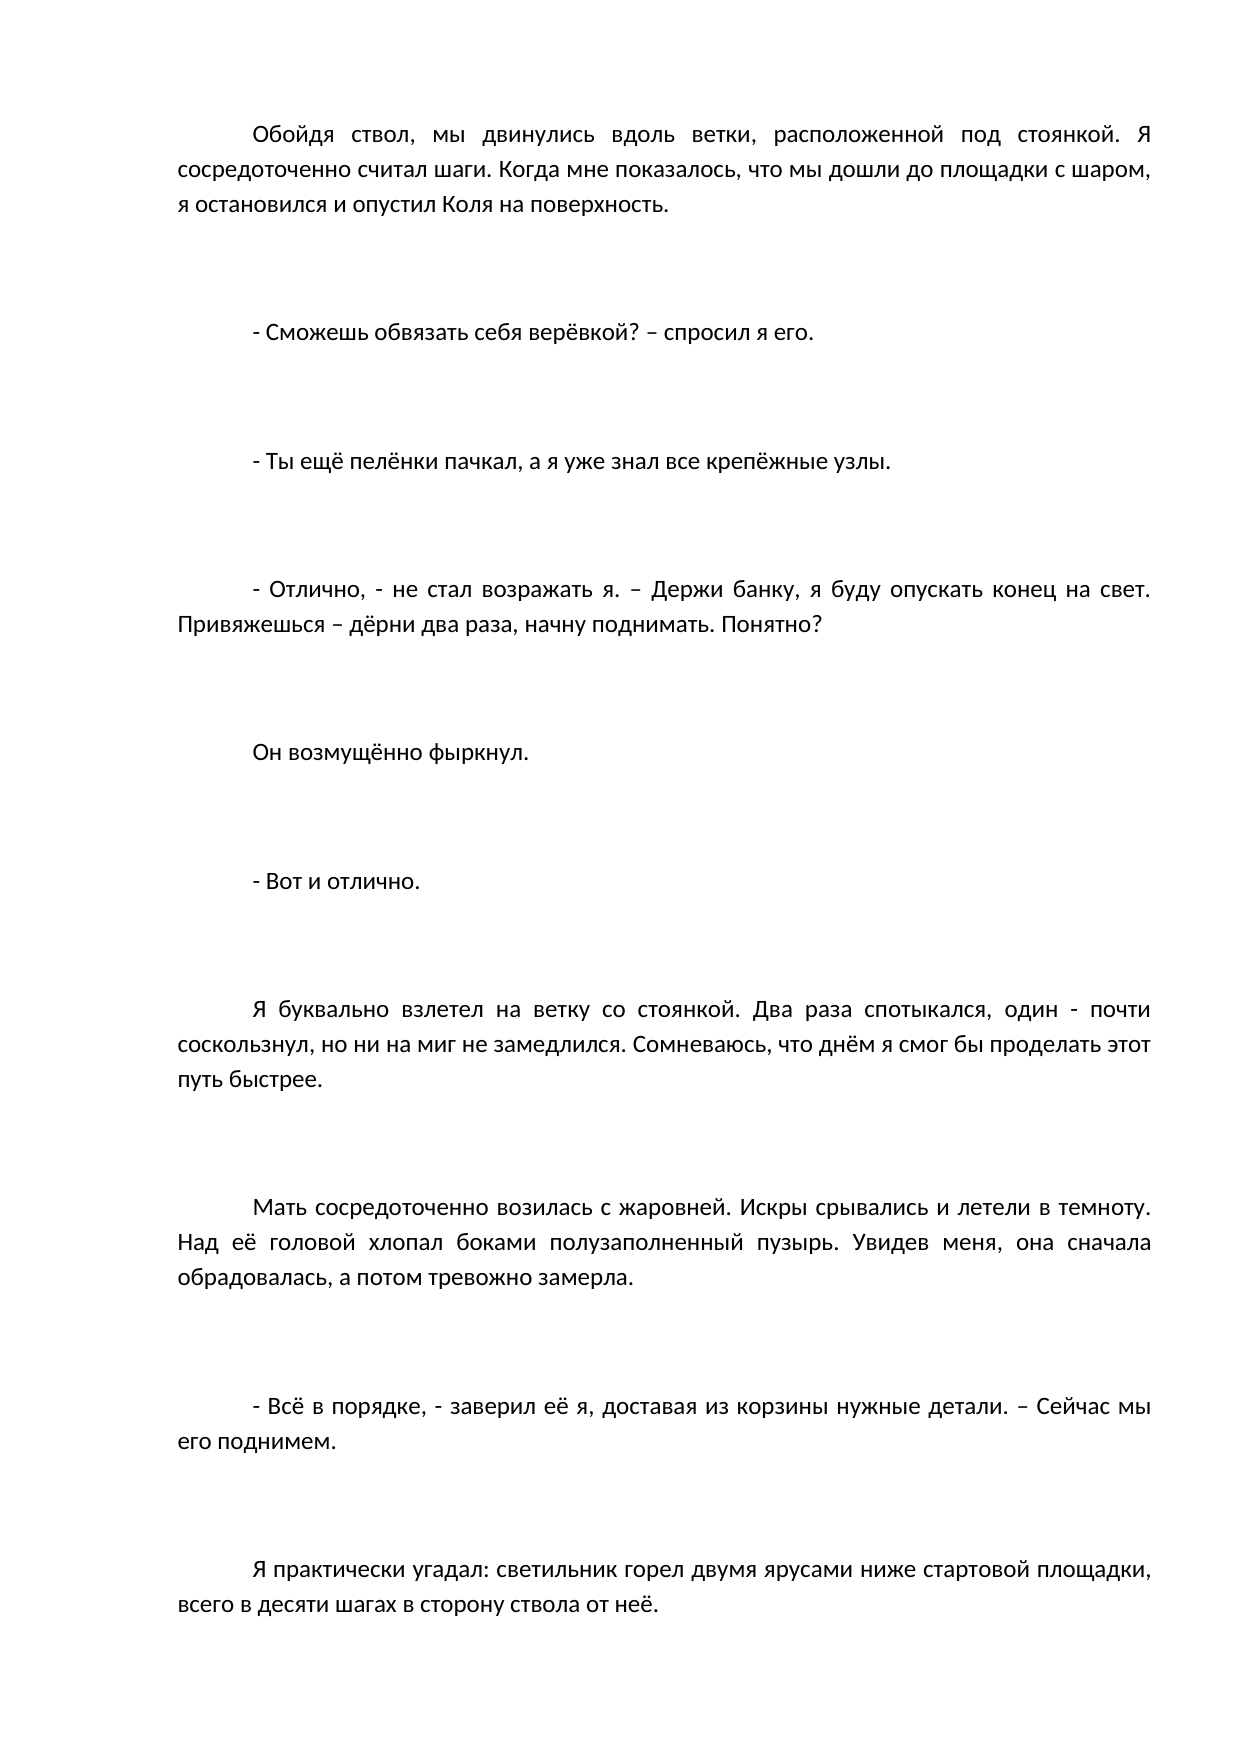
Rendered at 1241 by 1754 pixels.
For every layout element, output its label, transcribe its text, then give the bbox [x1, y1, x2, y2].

text Я буквально взлетел на ветку со стоянкой. Два раза спотыкался, один - почти соскользнул, но ни на миг не замедлился. Сомневаюсь, что днём я смог бы проделать этот путь быстрее. [177, 993, 1152, 1094]
text Мать сосредоточенно возилась с жаровней. Искры срывались и летели в темноту. Над её головой хлопал боками полузаполненный пузырь. Увидев меня, она сначала обрадовалась, а потом тревожно замерла. [177, 1191, 1152, 1292]
text - Вот и отлично. [177, 865, 1152, 895]
text - Отлично, - не стал возражать я. – Держи банку, я буду опускать конец на свет. Привяжешься – дёрни два раза, начну поднимать. Понятно? [177, 573, 1152, 639]
text - Всё в порядке, - заверил её я, доставая из корзины нужные детали. – Сейчас мы его поднимем. [177, 1390, 1152, 1455]
text - Сможешь обвязать себя верёвкой? – спросил я его. [177, 316, 1152, 347]
text Я практически угадал: светильник горел двумя ярусами ниже стартовой площадки, всего в десяти шагах в сторону ствола от неё. [177, 1553, 1152, 1619]
text - Ты ещё пелёнки пачкал, а я уже знал все крепёжные узлы. [177, 445, 1152, 475]
text Обойдя ствол, мы двинулись вдоль ветки, расположенной под стоянкой. Я сосредоточенно считал шаги. Когда мне показалось, что мы дошли до площадки с шаром, я остановился и опустил Коля на поверхность. [177, 118, 1152, 219]
text Он возмущённо фыркнул. [177, 736, 1152, 767]
